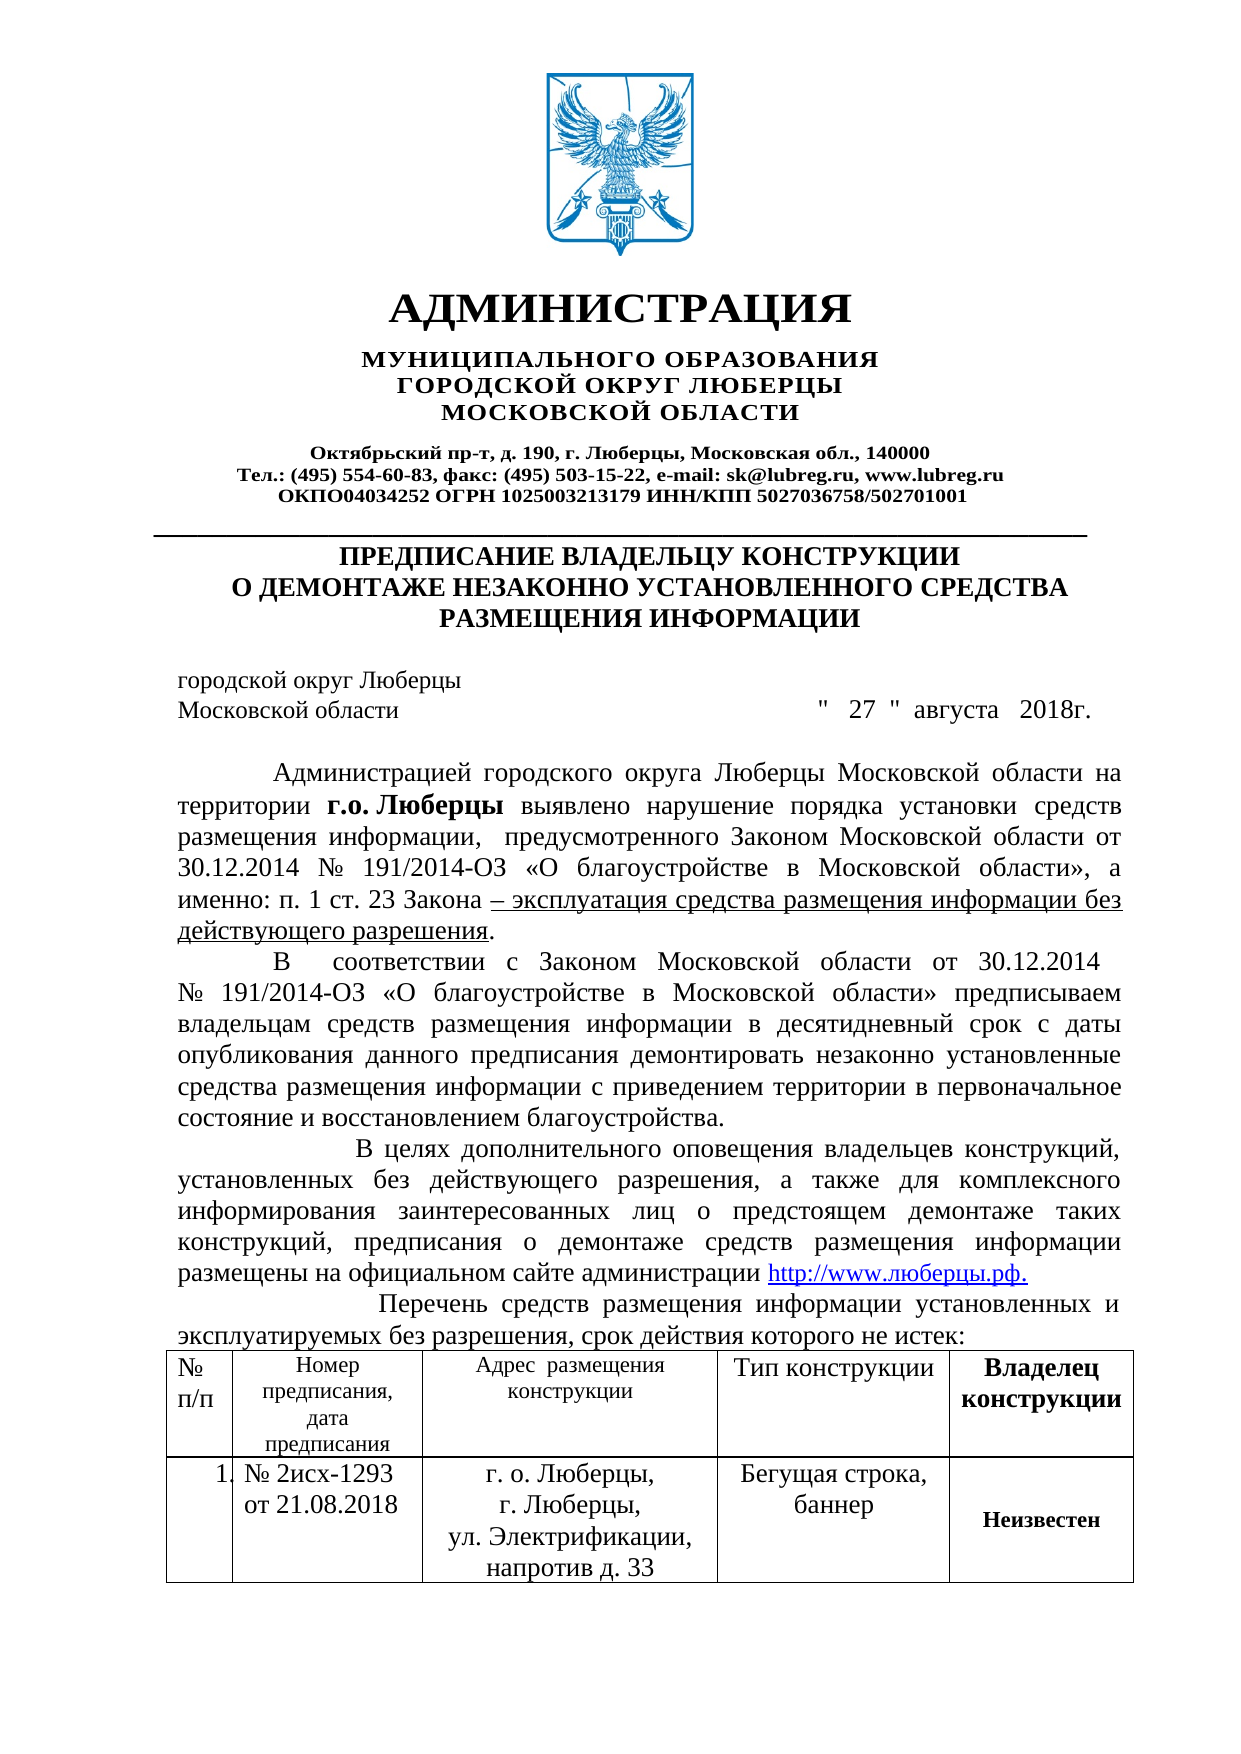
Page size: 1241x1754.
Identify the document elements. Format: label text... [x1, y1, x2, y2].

text Администрацией городского округа Люберцы Московской области на территории г.о. Люберцы выявлено нарушение порядка установки средств размещения информации, предусмотренного Законом Московской области от 30.12.2014 № 191/2014-ОЗ «О благоустройстве в Московской области», а именно: п. 1 ст. 23 Закона – эксплуатация средства размещения информации без действующего разрешения. [177, 756, 1122, 945]
text городской округ Люберцы [177, 665, 1122, 693]
text Перечень средств размещения информации установленных и эксплуатируемых без разрешения, срок действия которого не истек: [177, 1288, 1122, 1350]
table_cell Неизвестен [950, 1458, 1133, 1582]
table_cell [167, 1458, 232, 1582]
text МУНИЦИПАЛЬНОГО ОБРАЗОВАНИЯ [0, 346, 1240, 372]
text Октябрьский пр-т, д. 190, г. Люберцы, Московская обл., 140000 Тел.: (495) 554-60-83, факс: (495) 503-15-22, e-mail: sk@lubreg.ru, www.lubreg.ru ОКПО04034252 ОГРН 1025003213179 ИНН/КПП 5027036758/502701001 [0, 442, 1240, 507]
text В соответствии с Законом Московской области от 30.12.2014 № 191/2014-ОЗ «О благоустройстве в Московской области» предписываем владельцам средств размещения информации в десятидневный срок с даты опубликования данного предписания демонтировать незаконно установленные средства размещения информации с приведением территории в первоначальное состояние и восстановлением благоустройства. [177, 945, 1122, 1132]
table_header Номер предписания, дата предписания [233, 1351, 422, 1456]
table_cell № 2исх-1293 от 21.08.2018 [233, 1458, 422, 1582]
text ПРЕДПИСАНИЕ ВЛАДЕЛЬЦУ КОНСТРУКЦИИ [177, 540, 1122, 571]
table_header Владелец конструкции [950, 1351, 1133, 1456]
text О ДЕМОНТАЖЕ НЕЗАКОННО УСТАНОВЛЕННОГО СРЕДСТВА РАЗМЕЩЕНИЯ ИНФОРМАЦИИ [177, 571, 1122, 633]
text Московской области " 27 " августа 2018г. [177, 693, 1122, 724]
text ГОРОДСКОЙ ОКРУГ ЛЮБЕРЦЫ МОСКОВСКОЙ ОБЛАСТИ [0, 372, 1240, 425]
table_cell Бегущая строка, баннер [718, 1458, 949, 1582]
picture [546, 73, 694, 256]
table_header Тип конструкции [718, 1351, 949, 1456]
table_header № п/п [167, 1351, 232, 1456]
text АДМИНИСТРАЦИЯ [0, 284, 1240, 332]
table_cell г. о. Люберцы, г. Люберцы, ул. Электрификации, напротив д. 33 [423, 1458, 717, 1582]
text В целях дополнительного оповещения владельцев конструкций, установленных без действующего разрешения, а также для комплексного информирования заинтересованных лиц о предстоящем демонтаже таких конструкций, предписания о демонтаже средств размещения информации размещены на официальном сайте администрации http://www.люберцы.рф. [177, 1132, 1122, 1288]
text ________________________________________________________________ [118, 507, 1122, 540]
table_header Адрес размещения конструкции [423, 1351, 717, 1456]
